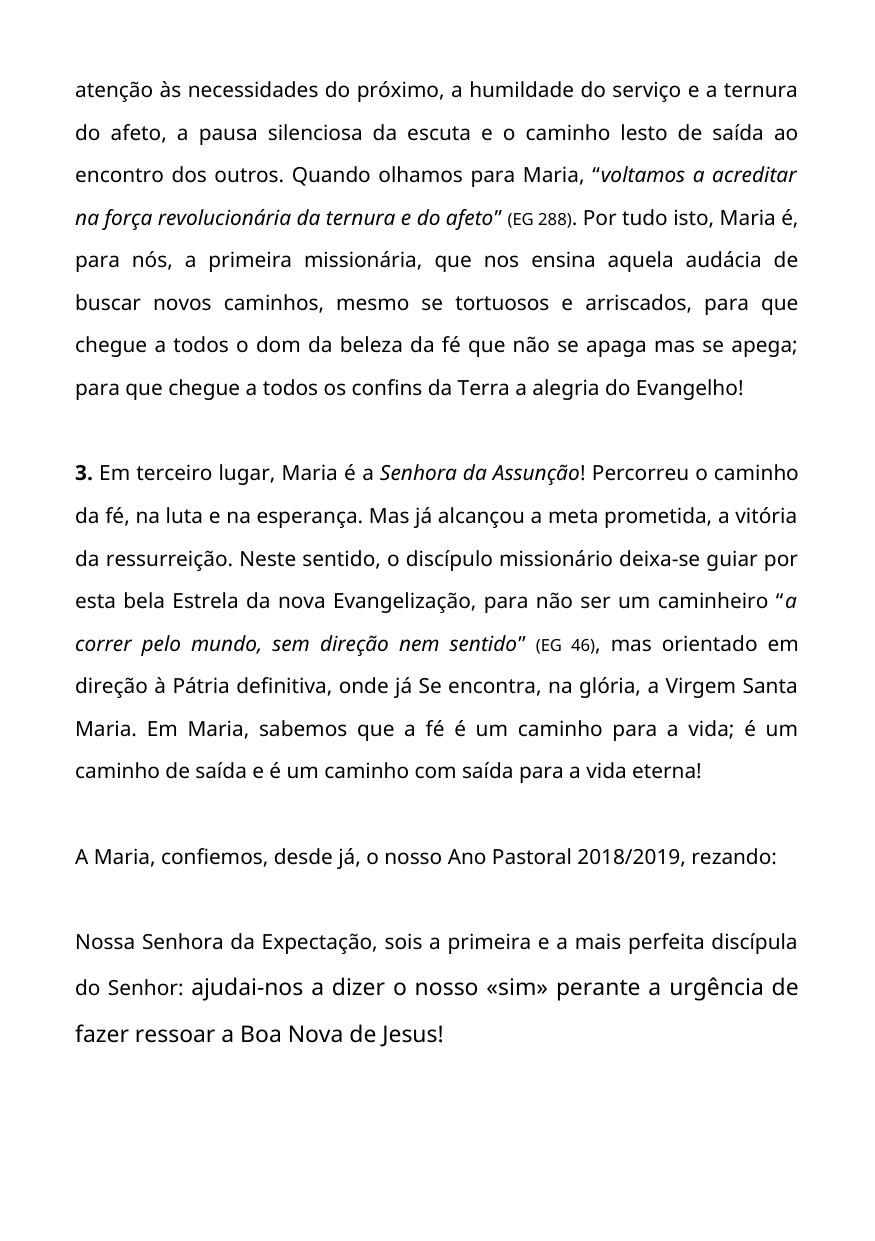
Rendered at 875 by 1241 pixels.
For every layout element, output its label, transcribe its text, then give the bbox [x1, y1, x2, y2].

text Nossa Senhora da Expectação, sois a primeira e a mais perfeita discípula do Senhor: ajudai-nos a dizer o nosso «sim» perante a urgência de fazer ressoar a Boa Nova de Jesus! [75, 927, 799, 1049]
text A Maria, confiemos, desde já, o nosso Ano Pastoral 2018/2019, rezando: [75, 842, 799, 870]
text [75, 75, 799, 402]
text 3. Em terceiro lugar, Maria é a Senhora da Assunção! Percorreu o caminho da fé, na luta e na esperança. Mas já alcançou a meta prometida, a vitória da ressurreição. Neste sentido, o discípulo missionário deixa-se guiar por esta bela Estrela da nova Evangelização, para não ser um caminheiro “a correr pelo mundo, sem direção nem sentido” (EG 46), mas orientado em direção à Pátria definitiva, onde já Se encontra, na glória, a Virgem Santa Maria. Em Maria, sabemos que a fé é um caminho para a vida; é um caminho de saída e é um caminho com saída para a vida eterna! [75, 458, 799, 785]
